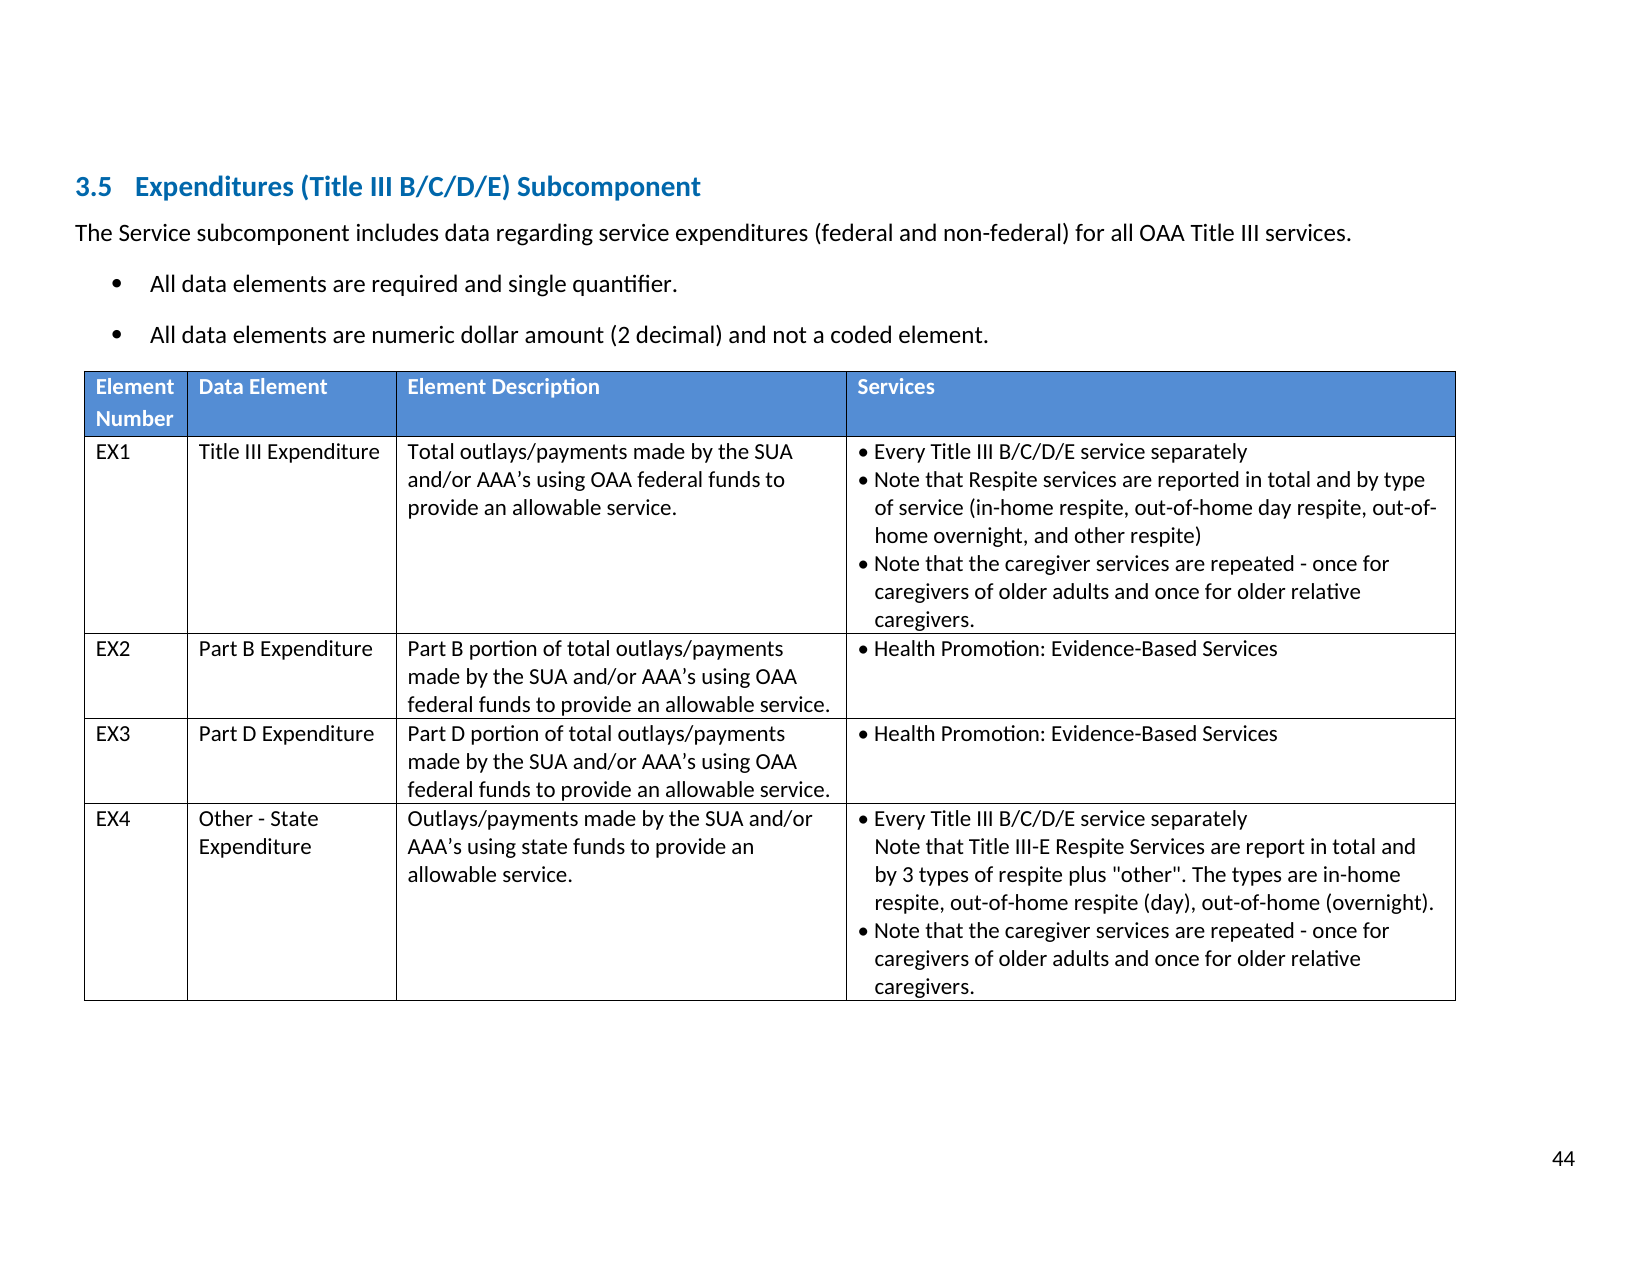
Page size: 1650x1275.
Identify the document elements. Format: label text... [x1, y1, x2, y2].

table_cell EX4 [85, 804, 187, 1000]
table_cell Title III Expenditure [188, 437, 396, 633]
table_cell Part D Expenditure [188, 719, 396, 803]
table_cell EX3 [85, 719, 187, 803]
table_cell • Health Promotion: Evidence-Based Services [847, 719, 1455, 803]
table_header Element Number [85, 372, 187, 436]
list All data elements are required and single quantifier. [112, 268, 1575, 298]
table_cell Other - State Expenditure [188, 804, 396, 1000]
table_cell Part B Expenditure [188, 634, 396, 718]
table_cell Total outlays/payments made by the SUA and/or AAA’s using OAA federal funds to provide an allowable service. [397, 437, 846, 633]
table_header Element Description [397, 372, 846, 436]
table_cell Outlays/payments made by the SUA and/or AAA’s using state funds to provide an allowable service. [397, 804, 846, 1000]
list All data elements are numeric dollar amount (2 decimal) and not a coded element. [112, 319, 1575, 350]
table_cell Part D portion of total outlays/payments made by the SUA and/or AAA’s using OAA federal funds to provide an allowable service. [397, 719, 846, 803]
table_cell EX1 [85, 437, 187, 633]
table_cell EX2 [85, 634, 187, 718]
table_cell • Health Promotion: Evidence-Based Services [847, 634, 1455, 718]
subtitle Expenditures (Title III B/C/D/E) Subcomponent [75, 168, 1575, 204]
table_header Services [847, 372, 1455, 436]
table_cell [847, 804, 1455, 1000]
table_cell • Every Title III B/C/D/E service separately • Note that Respite services are reported in total and by type of service (in-home respite, out-of-home day respite, out-of-home overnight, and other respite) • Note that the caregiver services are repeated - once for caregivers of older adults and once for older relative caregivers. [847, 437, 1455, 633]
table_cell Part B portion of total outlays/payments made by the SUA and/or AAA’s using OAA federal funds to provide an allowable service. [397, 634, 846, 718]
text The Service subcomponent includes data regarding service expenditures (federal and non-federal) for all OAA Title III services. [75, 217, 1575, 247]
table_header Data Element [188, 372, 396, 436]
